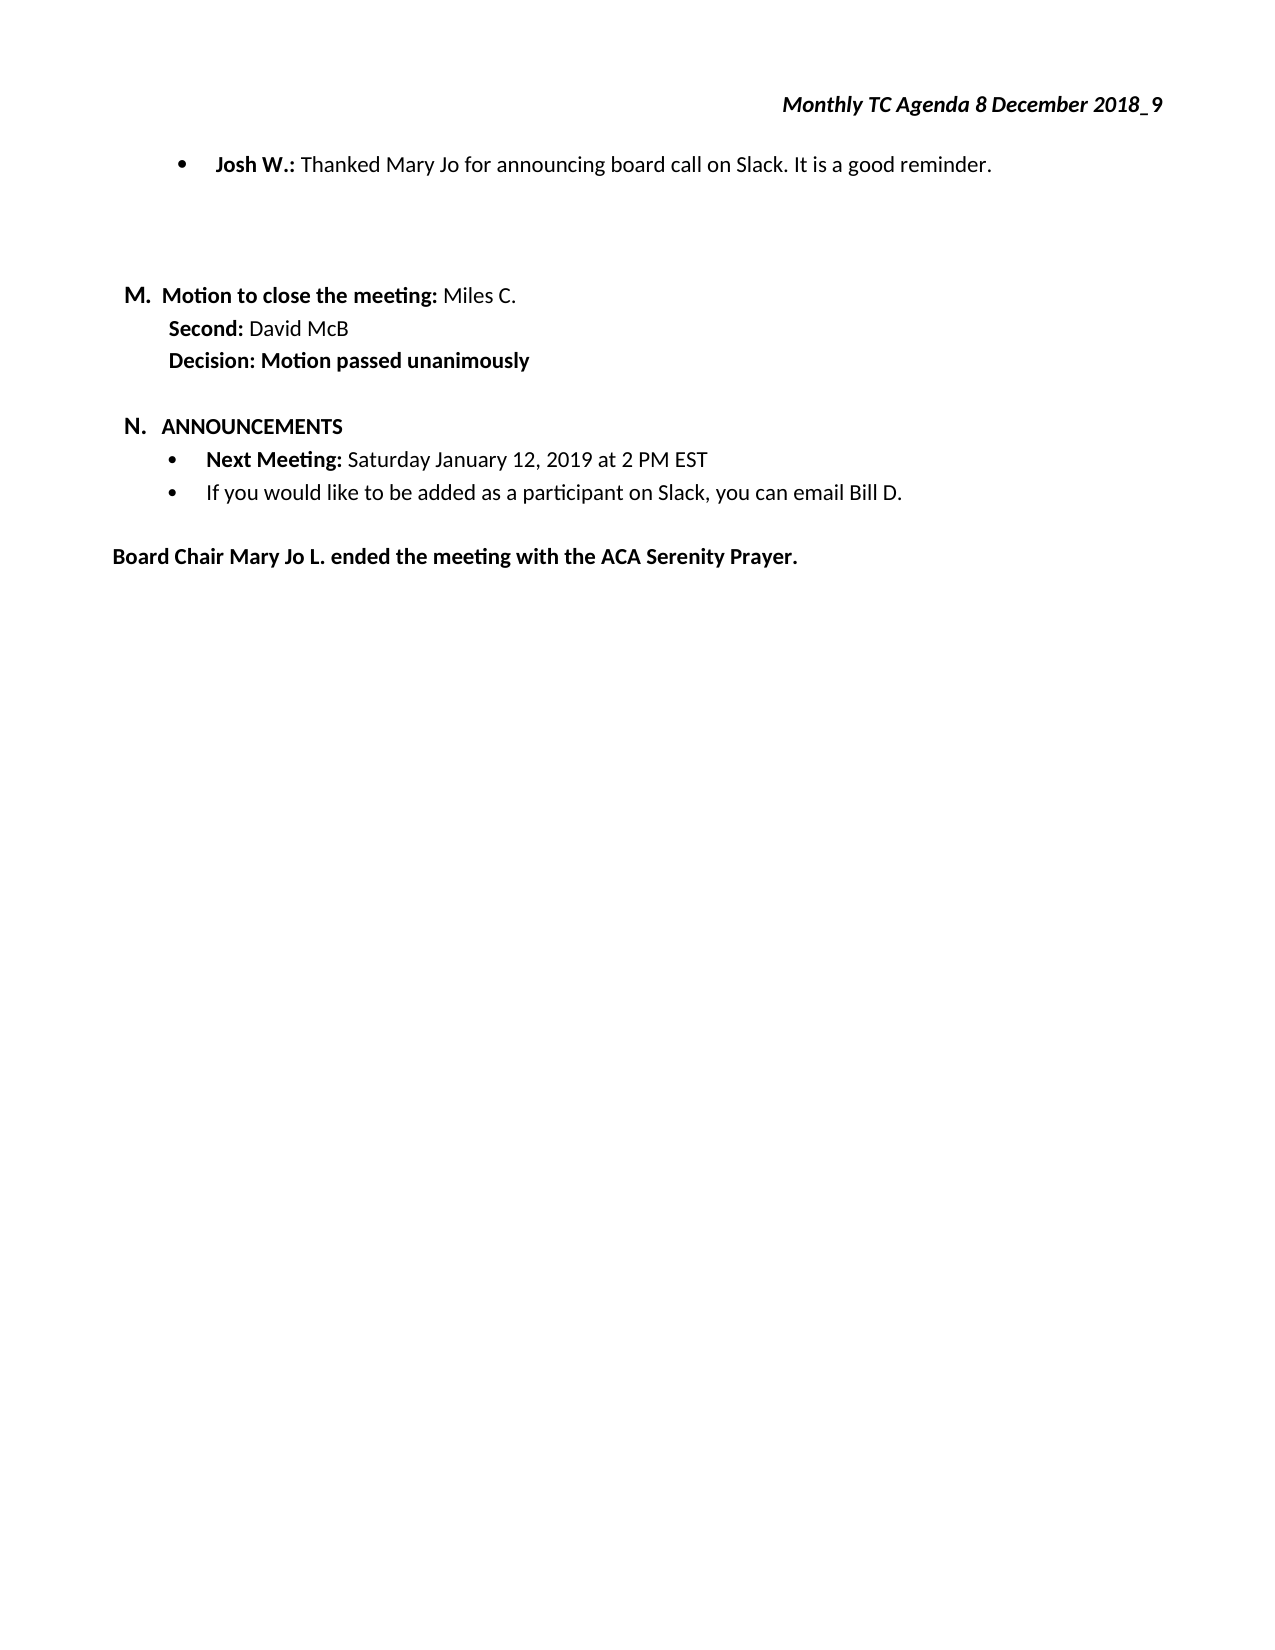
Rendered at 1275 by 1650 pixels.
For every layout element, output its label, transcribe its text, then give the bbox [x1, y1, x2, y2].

text Decision: Motion passed unanimously [169, 346, 1153, 374]
list ANNOUNCEMENTS [124, 411, 1162, 441]
list If you would like to be added as a participant on Slack, you can email Bill D. [169, 478, 1162, 506]
list Next Meeting: Saturday January 12, 2019 at 2 PM EST [169, 446, 1162, 473]
list Motion to close the meeting: Miles C. [124, 279, 1153, 309]
list Second: David McB [169, 314, 456, 342]
list Josh W.: Thanked Mary Jo for announcing board call on Slack. It is a good reminder. [178, 150, 1162, 178]
text Board Chair Mary Jo L. ended the meeting with the ACA Serenity Prayer. [112, 542, 1162, 570]
